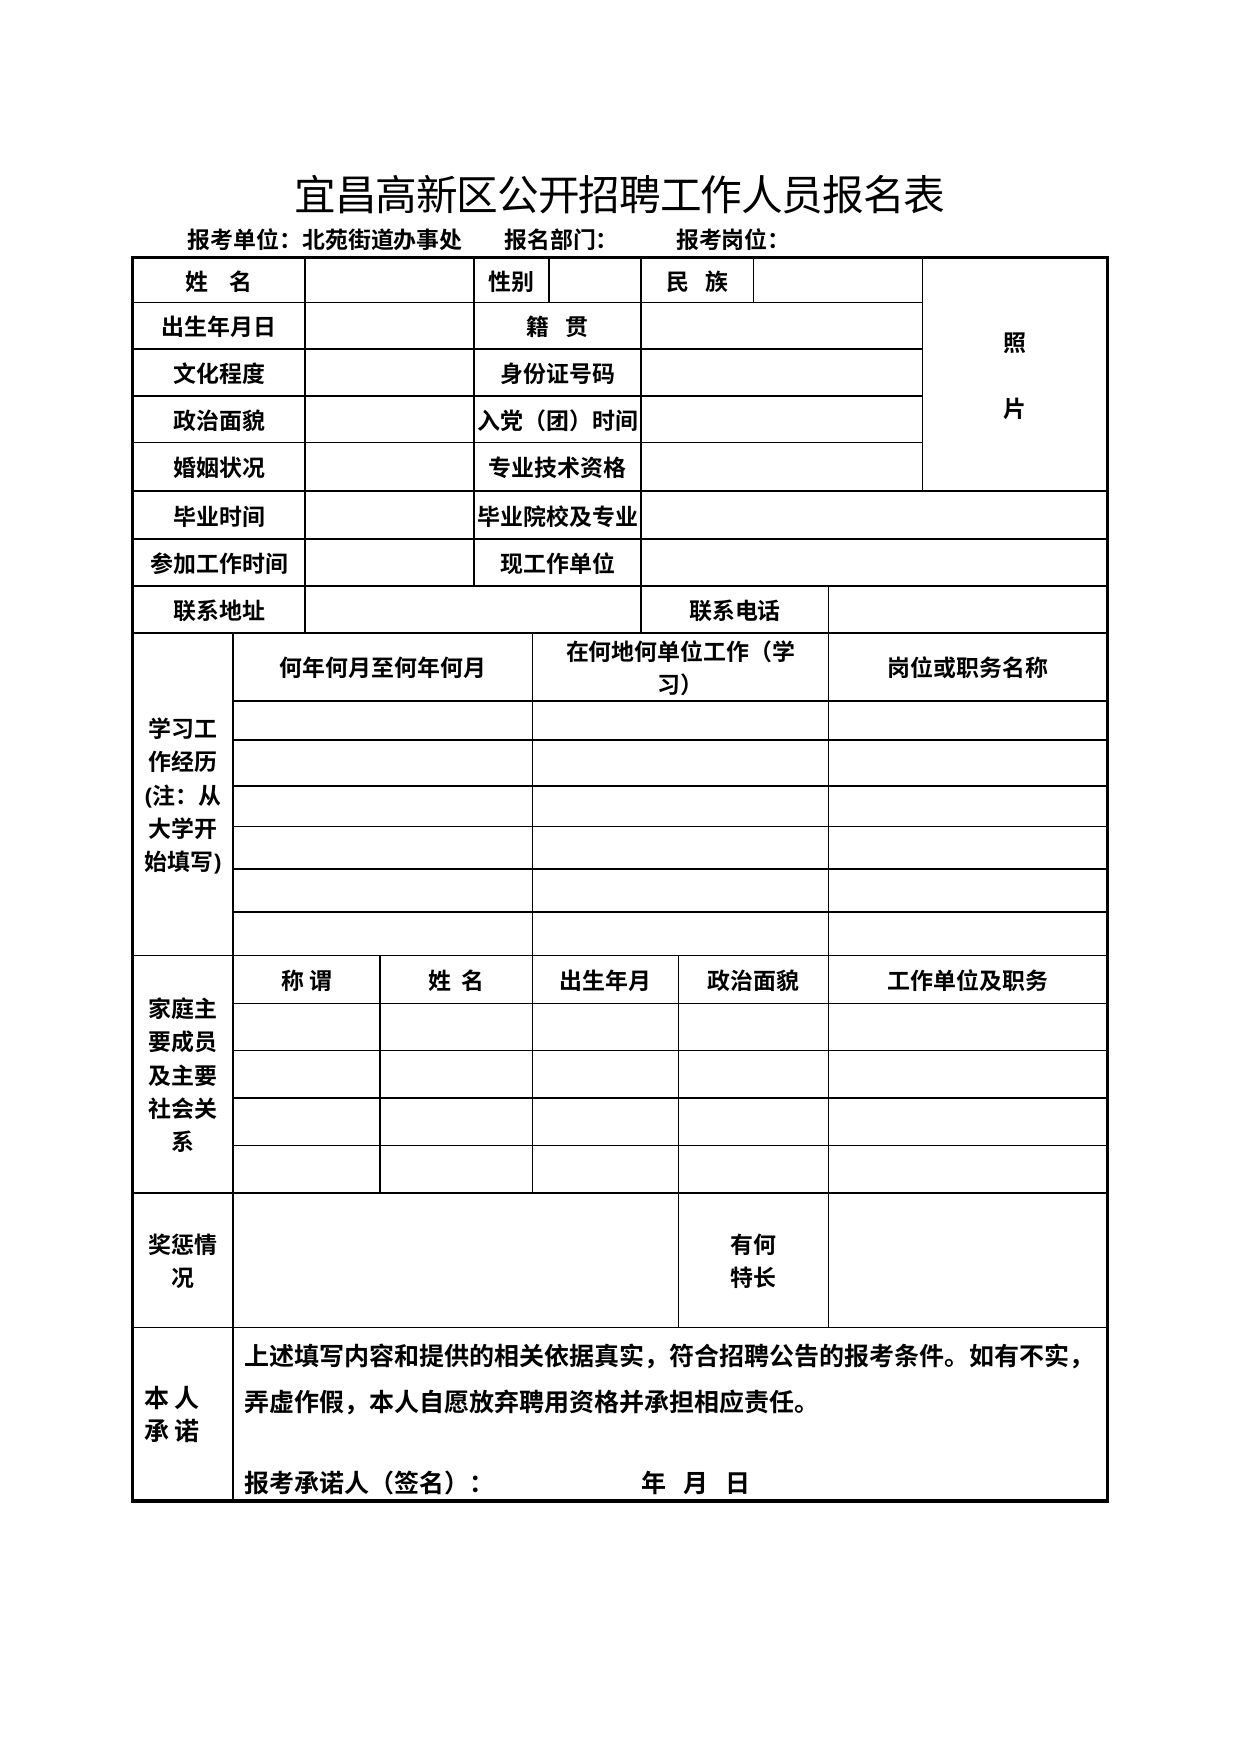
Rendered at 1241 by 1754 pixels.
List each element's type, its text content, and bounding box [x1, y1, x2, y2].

table_cell 在何地何单位工作（学习） [533, 634, 828, 700]
table_cell [642, 350, 922, 395]
table_cell [533, 1004, 678, 1049]
table_cell [679, 1146, 828, 1192]
table_cell [829, 741, 1106, 785]
table_cell [642, 443, 922, 490]
table_cell [306, 303, 473, 348]
table_cell 文化程度 [134, 350, 304, 395]
table_cell [829, 1004, 1106, 1049]
table_cell [679, 1099, 828, 1144]
table_cell [533, 702, 828, 739]
table_cell [381, 1004, 532, 1049]
table_cell 婚姻状况 [134, 443, 304, 490]
text 报考单位：北苑街道办事处 报名部门： 报考岗位： [187, 222, 1053, 256]
table_cell [306, 397, 473, 442]
table_cell [679, 1004, 828, 1049]
table_cell 专业技术资格 [475, 443, 640, 490]
table_cell 参加工作时间 [134, 540, 304, 585]
table_cell 有何 特长 [679, 1194, 828, 1327]
table_cell [829, 1146, 1106, 1192]
table_cell [234, 913, 532, 955]
table_cell 身份证号码 [475, 350, 640, 395]
table_cell [829, 1099, 1106, 1144]
table_cell [234, 1194, 678, 1327]
table_header [550, 259, 640, 301]
table_cell [234, 870, 532, 911]
table_cell [642, 492, 1106, 538]
table_cell [533, 913, 828, 955]
table_cell [829, 1194, 1106, 1327]
table_header [754, 259, 922, 301]
table_cell 岗位或职务名称 [829, 634, 1106, 700]
table_cell 政治面貌 [134, 397, 304, 442]
table_cell 联系地址 [134, 587, 304, 632]
table_cell 联系电话 [642, 587, 828, 632]
table_cell [234, 827, 532, 868]
table_cell [533, 870, 828, 911]
table_cell 称 谓 [234, 956, 379, 1002]
table_cell [306, 443, 473, 490]
table_cell 出生年月日 [134, 303, 304, 348]
table_cell 学习工作经历(注：从大学开始填写) [134, 634, 232, 955]
table_cell [533, 1051, 678, 1097]
table_cell [306, 587, 640, 632]
table_cell [642, 397, 922, 442]
table_cell [234, 702, 532, 739]
table_cell [306, 540, 473, 585]
table_cell [829, 702, 1106, 739]
table_cell [829, 1051, 1106, 1097]
table_cell [234, 1004, 379, 1049]
table_cell [381, 1051, 532, 1097]
table_cell [306, 350, 473, 395]
table_cell 毕业时间 [134, 492, 304, 538]
table_cell 出生年月 [533, 956, 678, 1002]
table_header [306, 259, 473, 301]
table_header 民 族 [642, 259, 753, 301]
table_cell 奖惩情况 [134, 1194, 232, 1327]
table_cell [234, 741, 532, 785]
table_cell [533, 741, 828, 785]
text 宜昌高新区公开招聘工作人员报名表 [187, 162, 1053, 222]
table_cell [234, 787, 532, 826]
table_cell [642, 303, 922, 348]
table_cell 姓 名 [381, 956, 532, 1002]
table_header 照 片 [923, 259, 1106, 490]
table_header 性别 [475, 259, 548, 301]
table_cell [533, 787, 828, 826]
table_cell 工作单位及职务 [829, 956, 1106, 1002]
table_cell 籍 贯 [475, 303, 640, 348]
table_cell 何年何月至何年何月 [234, 634, 532, 700]
table_cell [234, 1099, 379, 1144]
table_cell [533, 1099, 678, 1144]
table_header 姓 名 [134, 259, 304, 301]
table_cell 上述填写内容和提供的相关依据真实，符合招聘公告的报考条件。如有不实，弄虚作假，本人自愿放弃聘用资格并承担相应责任。 报考承诺人（签名）： 年 月 日 [234, 1328, 1106, 1499]
table_cell 本 人 承 诺 [134, 1328, 232, 1499]
table_cell [381, 1146, 532, 1192]
table_cell [533, 1146, 678, 1192]
table_cell 入党（团）时间 [475, 397, 640, 442]
table_cell [234, 1146, 379, 1192]
table_cell 家庭主要成员及主要社会关系 [134, 956, 232, 1192]
table_cell 政治面貌 [679, 956, 828, 1002]
table_cell 毕业院校及专业 [475, 492, 640, 538]
table_cell [381, 1099, 532, 1144]
table_cell [829, 827, 1106, 868]
table_cell [306, 492, 473, 538]
table_cell [829, 787, 1106, 826]
table_cell [642, 540, 1106, 585]
table_cell [234, 1051, 379, 1097]
table_cell [533, 827, 828, 868]
table_cell [829, 913, 1106, 955]
table_cell [829, 870, 1106, 911]
table_cell [679, 1051, 828, 1097]
table_cell 现工作单位 [475, 540, 640, 585]
table_cell [829, 587, 1106, 632]
